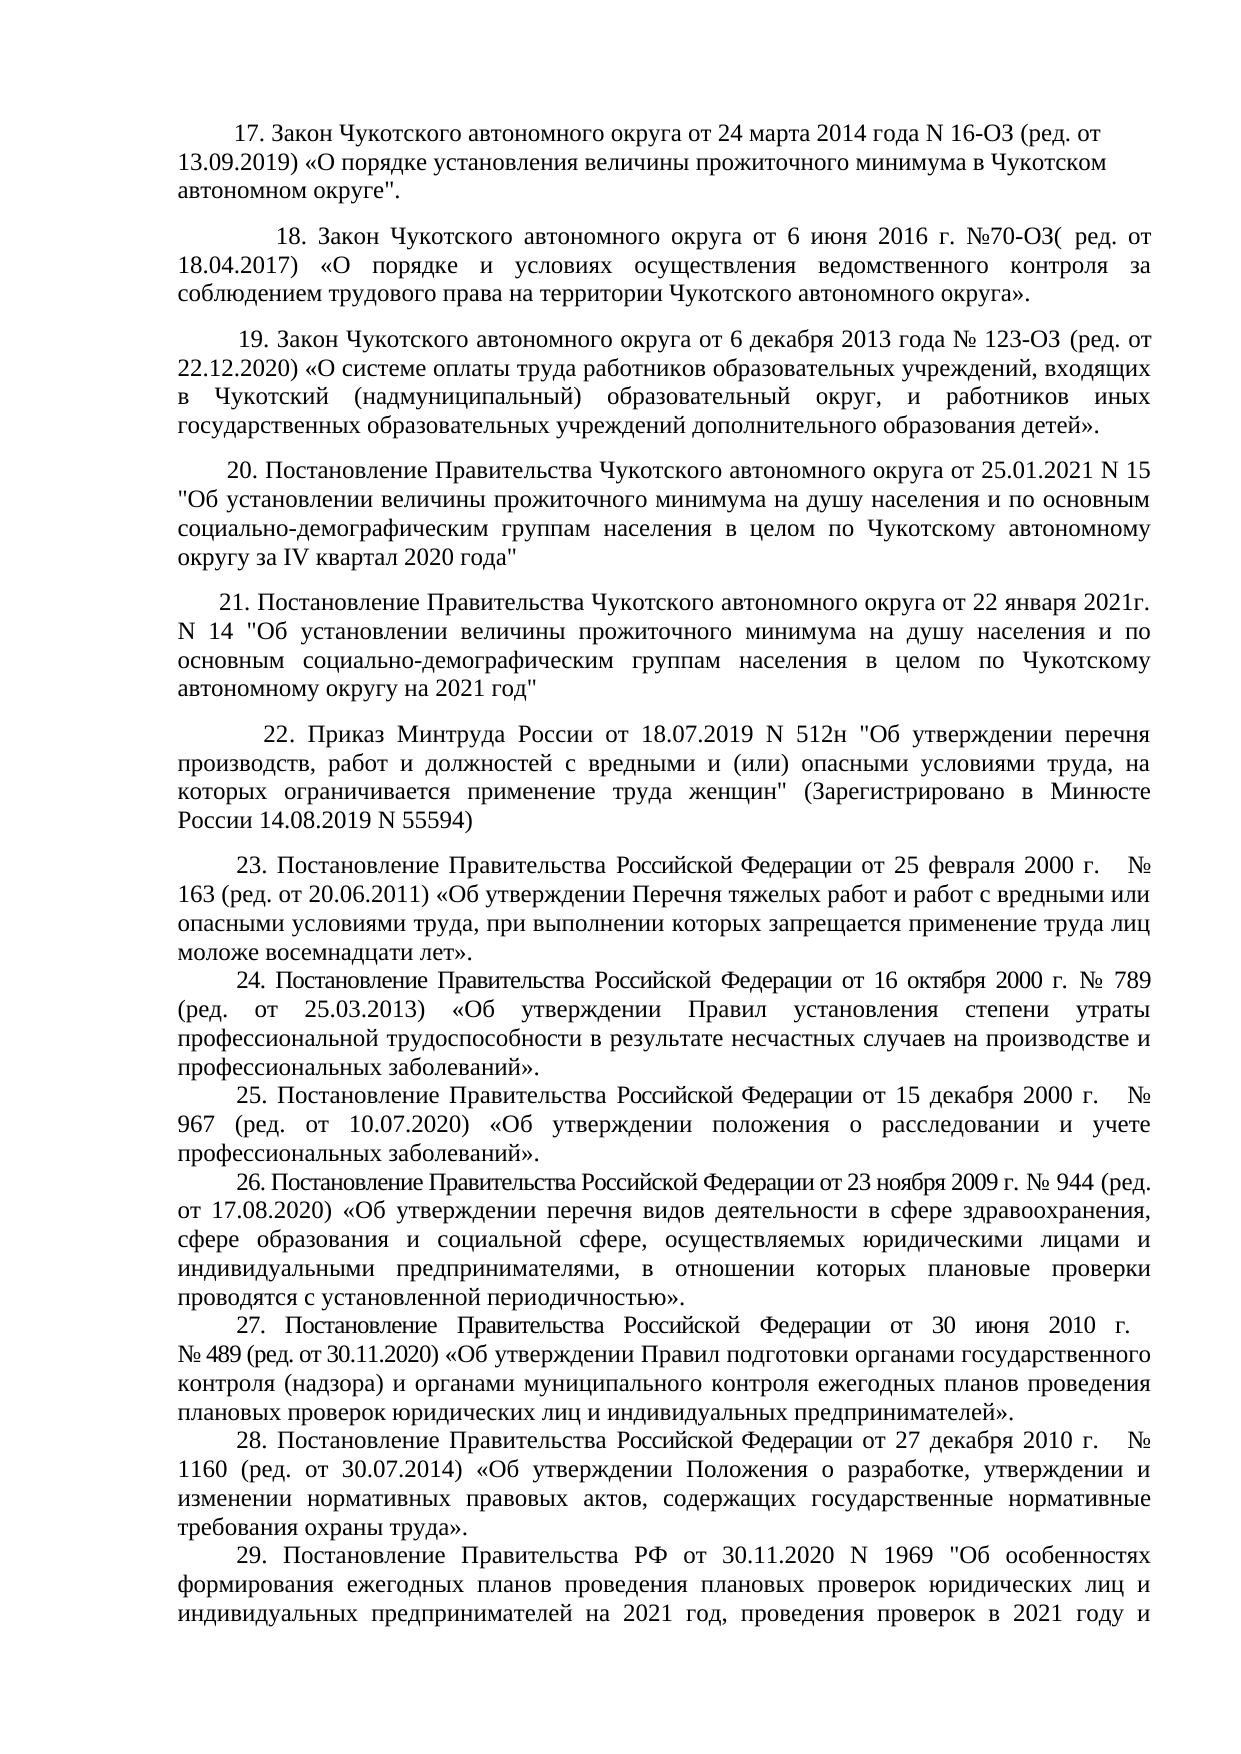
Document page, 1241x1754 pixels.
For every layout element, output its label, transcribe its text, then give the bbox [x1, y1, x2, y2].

text 21. Постановление Правительства Чукотского автономного округа от 22 января 2021г. N 14 "Об установлении величины прожиточного минимума на душу населения и по основным социально-демографическим группам населения в целом по Чукотскому автономному округу на 2021 год" [177, 587, 1152, 702]
text 27. Постановление Правительства Российской Федерации от 30 июня 2010 г. № 489 (ред. от 30.11.2020) «Об утверждении Правил подготовки органами государственного контроля (надзора) и органами муниципального контроля ежегодных планов проведения плановых проверок юридических лиц и индивидуальных предпринимателей». [177, 1311, 1152, 1426]
text 24. Постановление Правительства Российской Федерации от 16 октября 2000 г. № 789 (ред. от 25.03.2013) «Об утверждении Правил установления степени утраты профессиональной трудоспособности в результате несчастных случаев на производстве и профессиональных заболеваний». [177, 966, 1152, 1081]
text 20. Постановление Правительства Чукотского автономного округа от 25.01.2021 N 15 "Об установлении величины прожиточного минимума на душу населения и по основным социально-демографическим группам населения в целом по Чукотскому автономному округу за IV квартал 2020 года" [177, 456, 1152, 571]
text 28. Постановление Правительства Российской Федерации от 27 декабря 2010 г. № 1160 (ред. от 30.07.2014) «Об утверждении Положения о разработке, утверждении и изменении нормативных правовых актов, содержащих государственные нормативные требования охраны труда». [177, 1426, 1152, 1541]
text 18. Закон Чукотского автономного округа от 6 июня 2016 г. №70-ОЗ( ред. от 18.04.2017) «О порядке и условиях осуществления ведомственного контроля за соблюдением трудового права на территории Чукотского автономного округа». [177, 221, 1152, 307]
text 17. Закон Чукотского автономного округа от 24 марта 2014 года N 16-ОЗ (ред. от 13.09.2019) «О порядке установления величины прожиточного минимума в Чукотском автономном округе". [177, 118, 1152, 204]
text 23. Постановление Правительства Российской Федерации от 25 февраля 2000 г. № 163 (ред. от 20.06.2011) «Об утверждении Перечня тяжелых работ и работ с вредными или опасными условиями труда, при выполнении которых запрещается применение труда лиц моложе восемнадцати лет». [177, 851, 1152, 966]
text 19. Закон Чукотского автономного округа от 6 декабря 2013 года № 123-ОЗ (ред. от 22.12.2020) «О системе оплаты труда работников образовательных учреждений, входящих в Чукотский (надмуниципальный) образовательный округ, и работников иных государственных образовательных учреждений дополнительного образования детей». [177, 324, 1152, 439]
text 26. Постановление Правительства Российской Федерации от 23 ноября 2009 г. № 944 (ред. от 17.08.2020) «Об утверждении перечня видов деятельности в сфере здравоохранения, сфере образования и социальной сфере, осуществляемых юридическими лицами и индивидуальными предпринимателями, в отношении которых плановые проверки проводятся с установленной периодичностью». [177, 1167, 1152, 1311]
text 25. Постановление Правительства Российской Федерации от 15 декабря 2000 г. № 967 (ред. от 10.07.2020) «Об утверждении положения о расследовании и учете профессиональных заболеваний». [177, 1081, 1152, 1167]
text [177, 1541, 1152, 1627]
text 22. Приказ Минтруда России от 18.07.2019 N 512н "Об утверждении перечня производств, работ и должностей с вредными и (или) опасными условиями труда, на которых ограничивается применение труда женщин" (Зарегистрировано в Минюсте России 14.08.2019 N 55594) [177, 719, 1152, 834]
